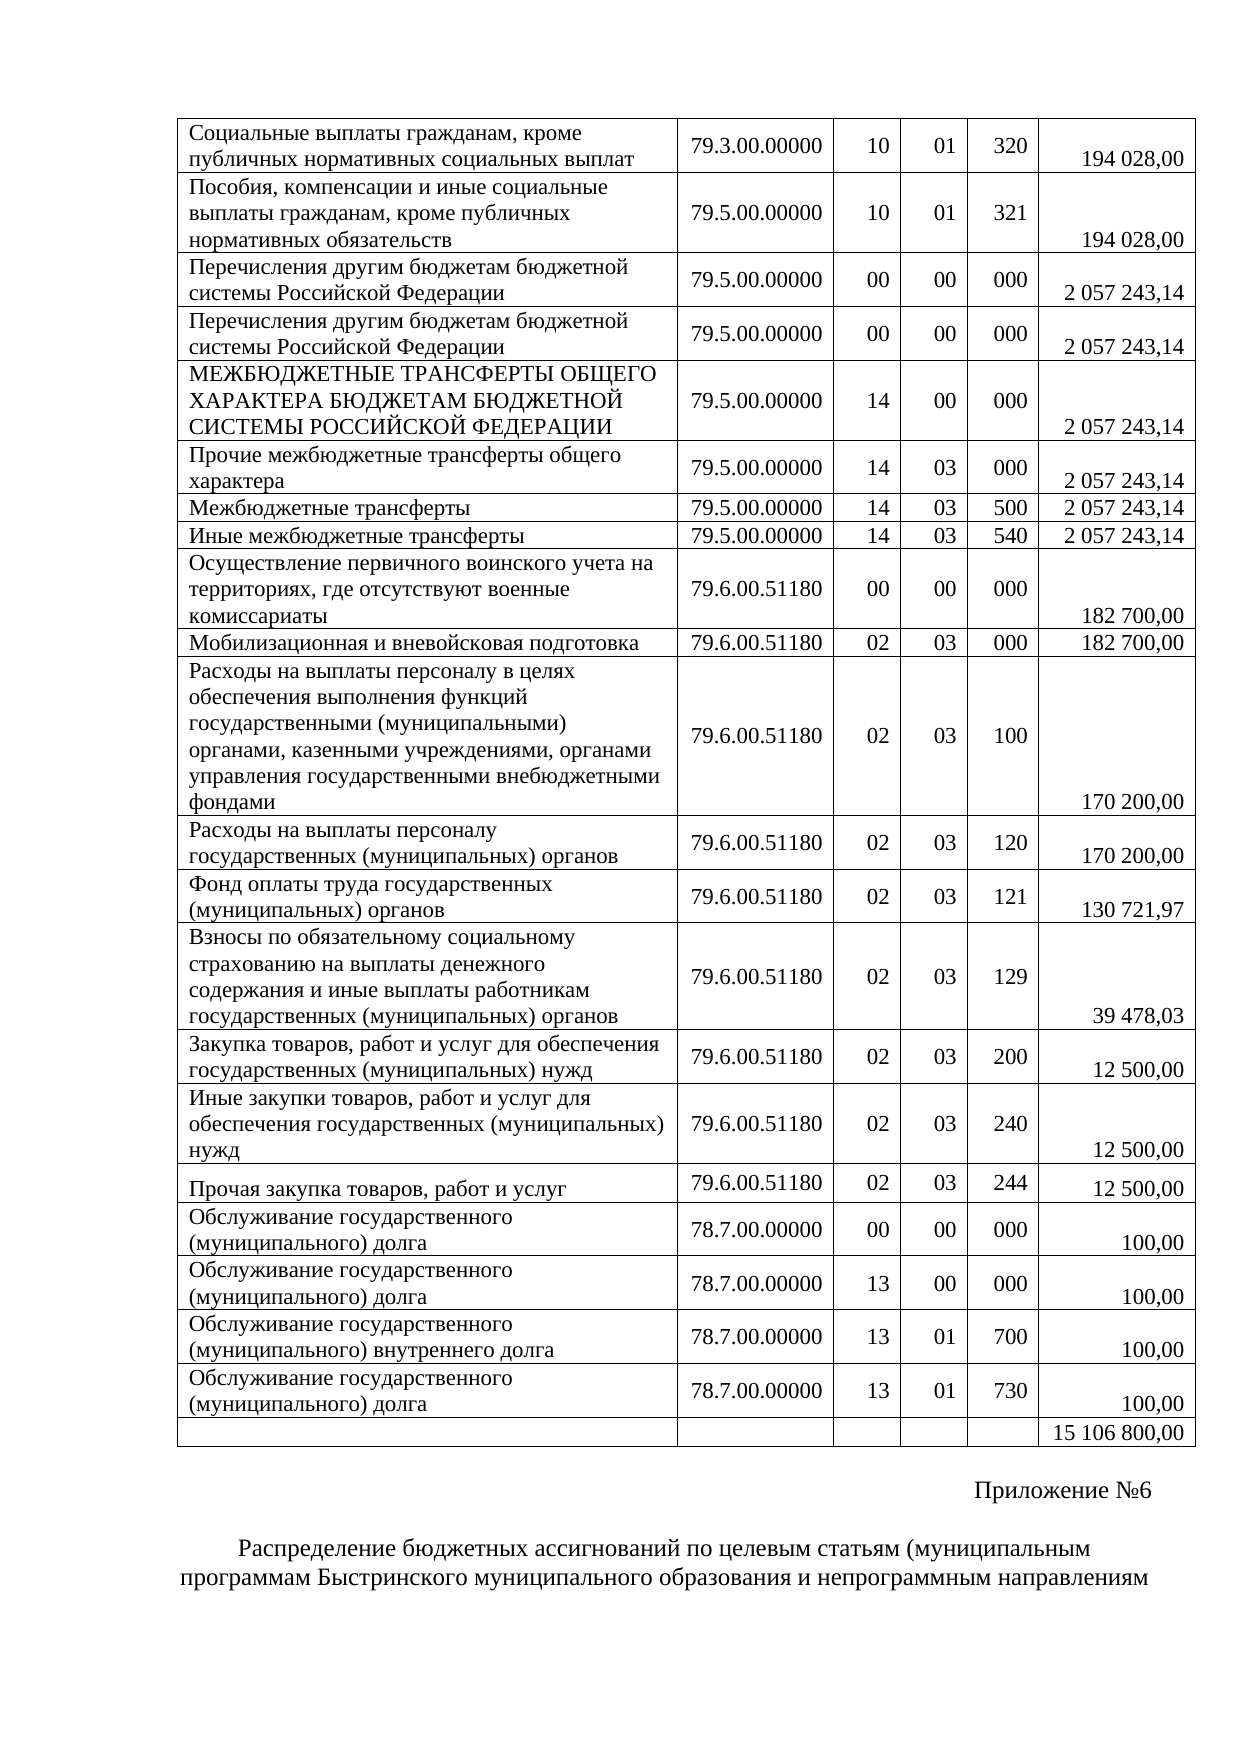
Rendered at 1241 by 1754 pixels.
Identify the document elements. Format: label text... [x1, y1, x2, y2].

table_cell 79.5.00.00000 [678, 361, 833, 439]
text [177, 1533, 1152, 1591]
table_cell 79.3.00.00000 [678, 119, 833, 172]
table_cell Прочая закупка товаров, работ и услуг [178, 1164, 677, 1202]
table_cell 240 [968, 1084, 1038, 1163]
table_cell 170 200,00 [1039, 816, 1195, 868]
table_cell 02 [834, 923, 900, 1029]
table_cell 2 057 243,14 [1039, 307, 1195, 359]
table_cell 540 [968, 522, 1038, 548]
table_cell 02 [834, 1030, 900, 1082]
table_cell 700 [968, 1310, 1038, 1363]
table_cell 194 028,00 [1039, 173, 1195, 252]
table_cell 00 [834, 1203, 900, 1255]
table_cell 00 [901, 549, 967, 628]
table_cell 000 [968, 1203, 1038, 1255]
table_cell 79.6.00.51180 [678, 870, 833, 922]
table_cell 129 [968, 923, 1038, 1029]
table_cell 121 [968, 870, 1038, 922]
table_cell Обслуживание государственного (муниципального) долга [178, 1203, 677, 1255]
table_cell 100 [968, 657, 1038, 815]
table_cell 79.6.00.51180 [678, 629, 833, 656]
table_cell 14 [834, 494, 900, 521]
table_cell 2 057 243,14 [1039, 522, 1195, 548]
table_cell 100,00 [1039, 1310, 1195, 1363]
table_cell 03 [901, 816, 967, 868]
table_cell 2 057 243,14 [1039, 494, 1195, 521]
table_cell Фонд оплаты труда государственных (муниципальных) органов [178, 870, 677, 922]
table_cell 321 [968, 173, 1038, 252]
table_cell 13 [834, 1256, 900, 1309]
table_cell Перечисления другим бюджетам бюджетной системы Российской Федерации [178, 307, 677, 359]
table_cell 00 [901, 1256, 967, 1309]
table_cell 00 [834, 549, 900, 628]
table_cell 15 106 800,00 [1039, 1418, 1195, 1446]
table_cell 78.7.00.00000 [678, 1364, 833, 1417]
table_cell 10 [834, 119, 900, 172]
table_cell 12 500,00 [1039, 1030, 1195, 1082]
table_cell Иные межбюджетные трансферты [178, 522, 677, 548]
table_cell Межбюджетные трансферты [178, 494, 677, 521]
table_cell 79.5.00.00000 [678, 494, 833, 521]
table_cell 2 057 243,14 [1039, 441, 1195, 493]
table_cell [178, 1418, 677, 1446]
text Приложение №6 [177, 1476, 1152, 1504]
table_cell 79.5.00.00000 [678, 441, 833, 493]
table_cell 14 [834, 361, 900, 439]
table_cell 500 [968, 494, 1038, 521]
table_cell Осуществление первичного воинского учета на территориях, где отсутствуют военные комиссариаты [178, 549, 677, 628]
table_cell 10 [834, 173, 900, 252]
table_cell Прочие межбюджетные трансферты общего характера [178, 441, 677, 493]
table_cell Пособия, компенсации и иные социальные выплаты гражданам, кроме публичных нормативных обязательств [178, 173, 677, 252]
table_cell 03 [901, 923, 967, 1029]
table_cell 100,00 [1039, 1256, 1195, 1309]
table_cell Перечисления другим бюджетам бюджетной системы Российской Федерации [178, 253, 677, 306]
table_cell 39 478,03 [1039, 923, 1195, 1029]
table_cell 170 200,00 [1039, 657, 1195, 815]
table_cell [968, 1418, 1038, 1446]
table_cell 13 [834, 1310, 900, 1363]
table_cell 79.5.00.00000 [678, 173, 833, 252]
table_cell 00 [834, 253, 900, 306]
table_cell 79.5.00.00000 [678, 522, 833, 548]
table_cell 01 [901, 173, 967, 252]
table_cell 02 [834, 1164, 900, 1202]
table_cell 03 [901, 657, 967, 815]
table_cell Обслуживание государственного (муниципального) долга [178, 1256, 677, 1309]
table_cell 00 [901, 307, 967, 359]
table_cell 182 700,00 [1039, 549, 1195, 628]
table_cell 130 721,97 [1039, 870, 1195, 922]
table_cell 12 500,00 [1039, 1164, 1195, 1202]
table_cell Обслуживание государственного (муниципального) долга [178, 1364, 677, 1417]
table_cell 000 [968, 307, 1038, 359]
table_cell Взносы по обязательному социальному страхованию на выплаты денежного содержания и иные выплаты работникам государственных (муниципальных) органов [178, 923, 677, 1029]
table_cell 79.5.00.00000 [678, 253, 833, 306]
table_cell 000 [968, 361, 1038, 439]
table_cell 79.5.00.00000 [678, 307, 833, 359]
table_cell 79.6.00.51180 [678, 657, 833, 815]
table_cell [678, 1418, 833, 1446]
table_cell 00 [901, 1203, 967, 1255]
table_cell 79.6.00.51180 [678, 1084, 833, 1163]
table_cell 02 [834, 816, 900, 868]
table_cell МЕЖБЮДЖЕТНЫЕ ТРАНСФЕРТЫ ОБЩЕГО ХАРАКТЕРА БЮДЖЕТАМ БЮДЖЕТНОЙ СИСТЕМЫ РОССИЙСКОЙ ФЕДЕРАЦИИ [178, 361, 677, 439]
table_cell 182 700,00 [1039, 629, 1195, 656]
table_cell 13 [834, 1364, 900, 1417]
table_cell 120 [968, 816, 1038, 868]
table_cell 01 [901, 1364, 967, 1417]
table_cell 730 [968, 1364, 1038, 1417]
table_cell 200 [968, 1030, 1038, 1082]
table_cell 2 057 243,14 [1039, 361, 1195, 439]
table_cell Мобилизационная и вневойсковая подготовка [178, 629, 677, 656]
table_cell 02 [834, 657, 900, 815]
table_cell 000 [968, 441, 1038, 493]
table_cell 78.7.00.00000 [678, 1203, 833, 1255]
table_cell 14 [834, 441, 900, 493]
table_cell Обслуживание государственного (муниципального) внутреннего долга [178, 1310, 677, 1363]
table_cell 03 [901, 494, 967, 521]
table_cell 79.6.00.51180 [678, 923, 833, 1029]
table_cell 14 [834, 522, 900, 548]
table_cell 320 [968, 119, 1038, 172]
table_cell 03 [901, 522, 967, 548]
table_cell 000 [968, 629, 1038, 656]
table_cell 79.6.00.51180 [678, 549, 833, 628]
table_cell [901, 1418, 967, 1446]
table_cell Иные закупки товаров, работ и услуг для обеспечения государственных (муниципальных) нужд [178, 1084, 677, 1163]
table_cell 02 [834, 870, 900, 922]
table_cell 000 [968, 549, 1038, 628]
table_cell 00 [901, 361, 967, 439]
table_cell 03 [901, 1030, 967, 1082]
table_cell 02 [834, 1084, 900, 1163]
table_cell 100,00 [1039, 1203, 1195, 1255]
table_cell 01 [901, 1310, 967, 1363]
table_cell Расходы на выплаты персоналу государственных (муниципальных) органов [178, 816, 677, 868]
table_cell 78.7.00.00000 [678, 1256, 833, 1309]
table_cell 79.6.00.51180 [678, 1164, 833, 1202]
table_cell 03 [901, 629, 967, 656]
table_cell 194 028,00 [1039, 119, 1195, 172]
table_cell 03 [901, 1164, 967, 1202]
table_cell Расходы на выплаты персоналу в целях обеспечения выполнения функций государственными (муниципальными) органами, казенными учреждениями, органами управления государственными внебюджетными фондами [178, 657, 677, 815]
table_cell Закупка товаров, работ и услуг для обеспечения государственных (муниципальных) нужд [178, 1030, 677, 1082]
table_cell 100,00 [1039, 1364, 1195, 1417]
table_cell 244 [968, 1164, 1038, 1202]
table_cell 000 [968, 1256, 1038, 1309]
table_cell 000 [968, 253, 1038, 306]
table_cell 03 [901, 870, 967, 922]
table_cell 03 [901, 441, 967, 493]
table_cell 00 [834, 307, 900, 359]
table_cell 02 [834, 629, 900, 656]
table_cell 78.7.00.00000 [678, 1310, 833, 1363]
table_cell 79.6.00.51180 [678, 816, 833, 868]
table_cell Социальные выплаты гражданам, кроме публичных нормативных социальных выплат [178, 119, 677, 172]
table_cell 79.6.00.51180 [678, 1030, 833, 1082]
table_cell 03 [901, 1084, 967, 1163]
table_cell 01 [901, 119, 967, 172]
table_cell 12 500,00 [1039, 1084, 1195, 1163]
table_cell [834, 1418, 900, 1446]
table_cell 00 [901, 253, 967, 306]
table_cell 2 057 243,14 [1039, 253, 1195, 306]
